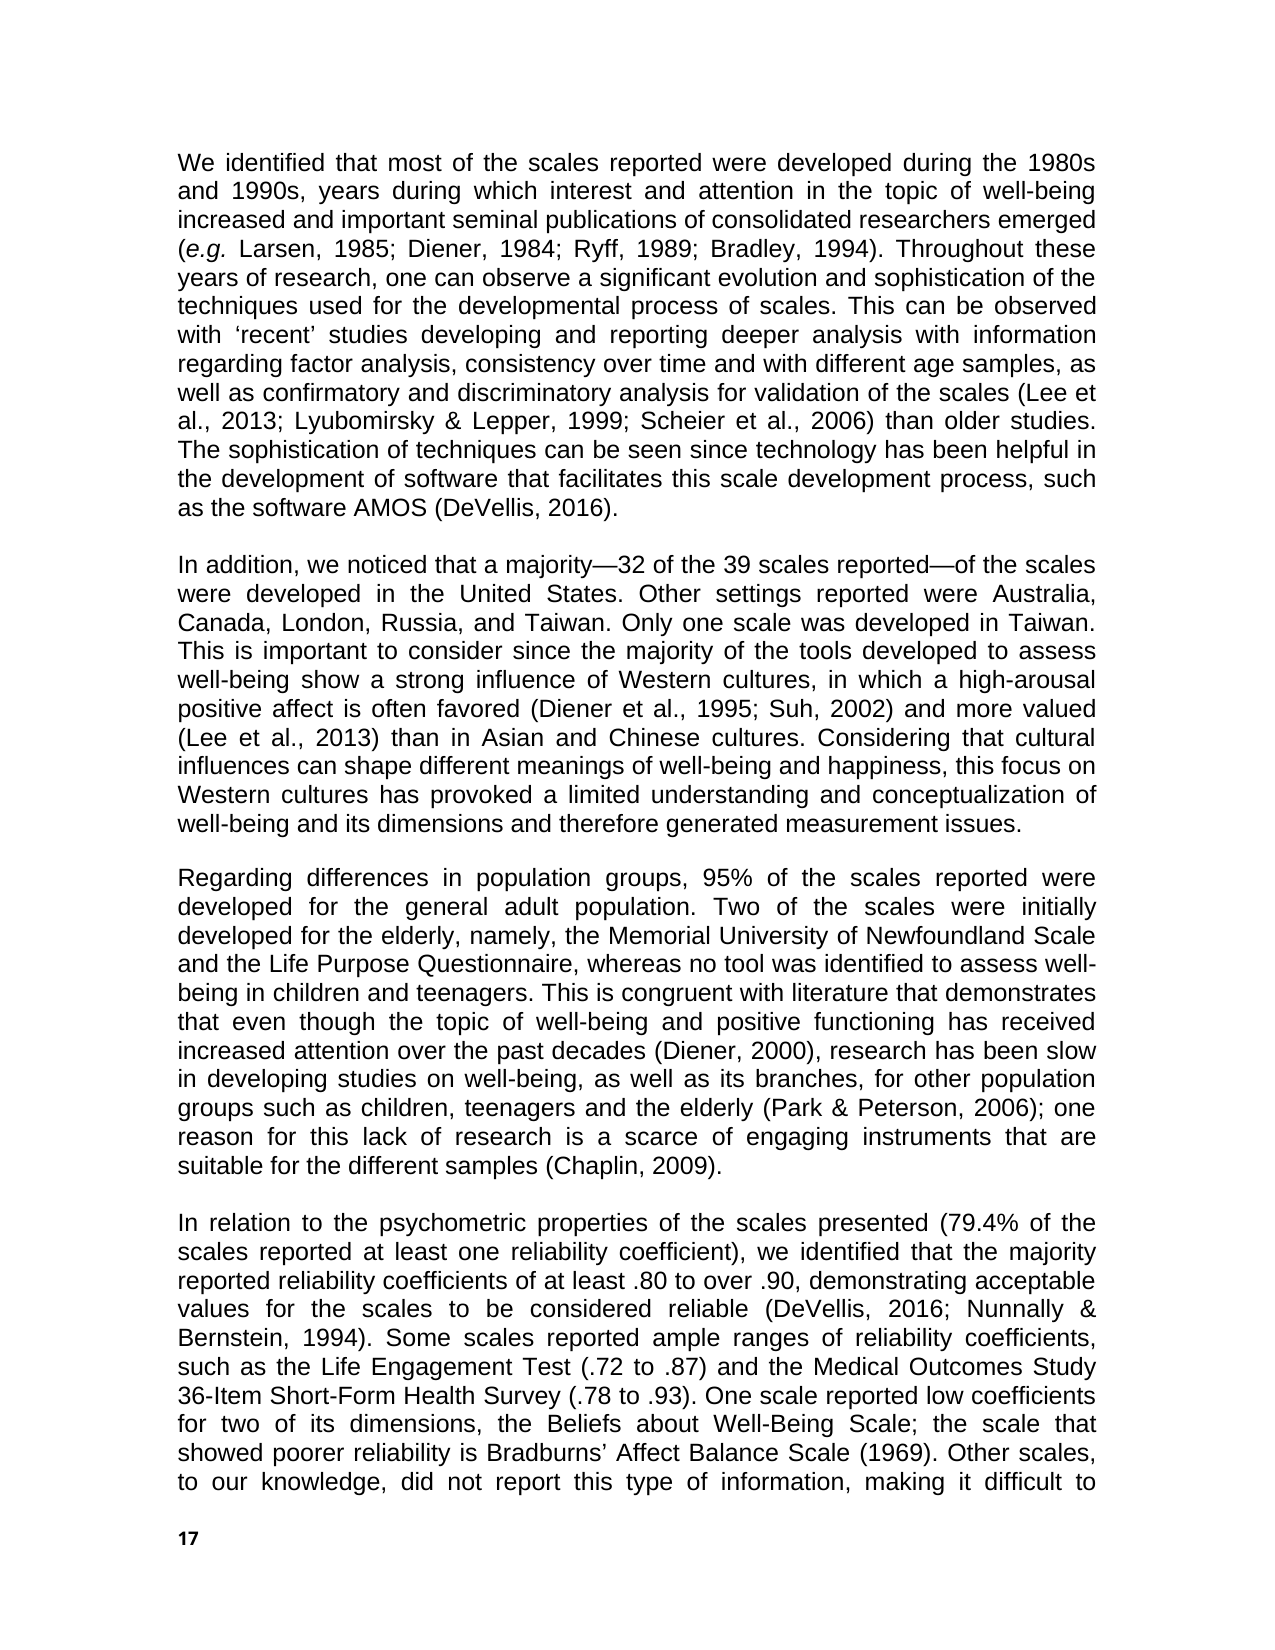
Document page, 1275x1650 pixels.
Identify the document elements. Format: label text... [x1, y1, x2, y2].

text We identified that most of the scales reported were developed during the 1980s and 1990s, years during which interest and attention in the topic of well-being increased and important seminal publications of consolidated researchers emerged (e.g. Larsen, 1985; Diener, 1984; Ryff, 1989; Bradley, 1994). Throughout these years of research, one can observe a significant evolution and sophistication of the techniques used for the developmental process of scales. This can be observed with ‘recent’ studies developing and reporting deeper analysis with information regarding factor analysis, consistency over time and with different age samples, as well as confirmatory and discriminatory analysis for validation of the scales (Lee et al., 2013; Lyubomirsky & Lepper, 1999; Scheier et al., 2006) than older studies. The sophistication of techniques can be seen since technology has been helpful in the development of software that facilitates this scale development process, such as the software AMOS (DeVellis, 2016). [177, 148, 1098, 521]
text In addition, we noticed that a majority—32 of the 39 scales reported—of the scales were developed in the United States. Other settings reported were Australia, Canada, London, Russia, and Taiwan. Only one scale was developed in Taiwan. This is important to consider since the majority of the tools developed to assess well-being show a strong influence of Western cultures, in which a high-arousal positive affect is often favored (Diener et al., 1995; Suh, 2002) and more valued (Lee et al., 2013) than in Asian and Chinese cultures. Considering that cultural influences can shape different meanings of well-being and happiness, this focus on Western cultures has provoked a limited understanding and conceptualization of well-being and its dimensions and therefore generated measurement issues. [177, 550, 1098, 838]
text Regarding differences in population groups, 95% of the scales reported were developed for the general adult population. Two of the scales were initially developed for the elderly, namely, the Memorial University of Newfoundland Scale and the Life Purpose Questionnaire, whereas no tool was identified to assess well-being in children and teenagers. This is congruent with literature that demonstrates that even though the topic of well-being and positive functioning has received increased attention over the past decades (Diener, 2000), research has been slow in developing studies on well-being, as well as its branches, for other population groups such as children, teenagers and the elderly (Park & Peterson, 2006); one reason for this lack of research is a scarce of engaging instruments that are suitable for the different samples (Chaplin, 2009). [177, 863, 1098, 1179]
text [177, 1208, 1098, 1496]
